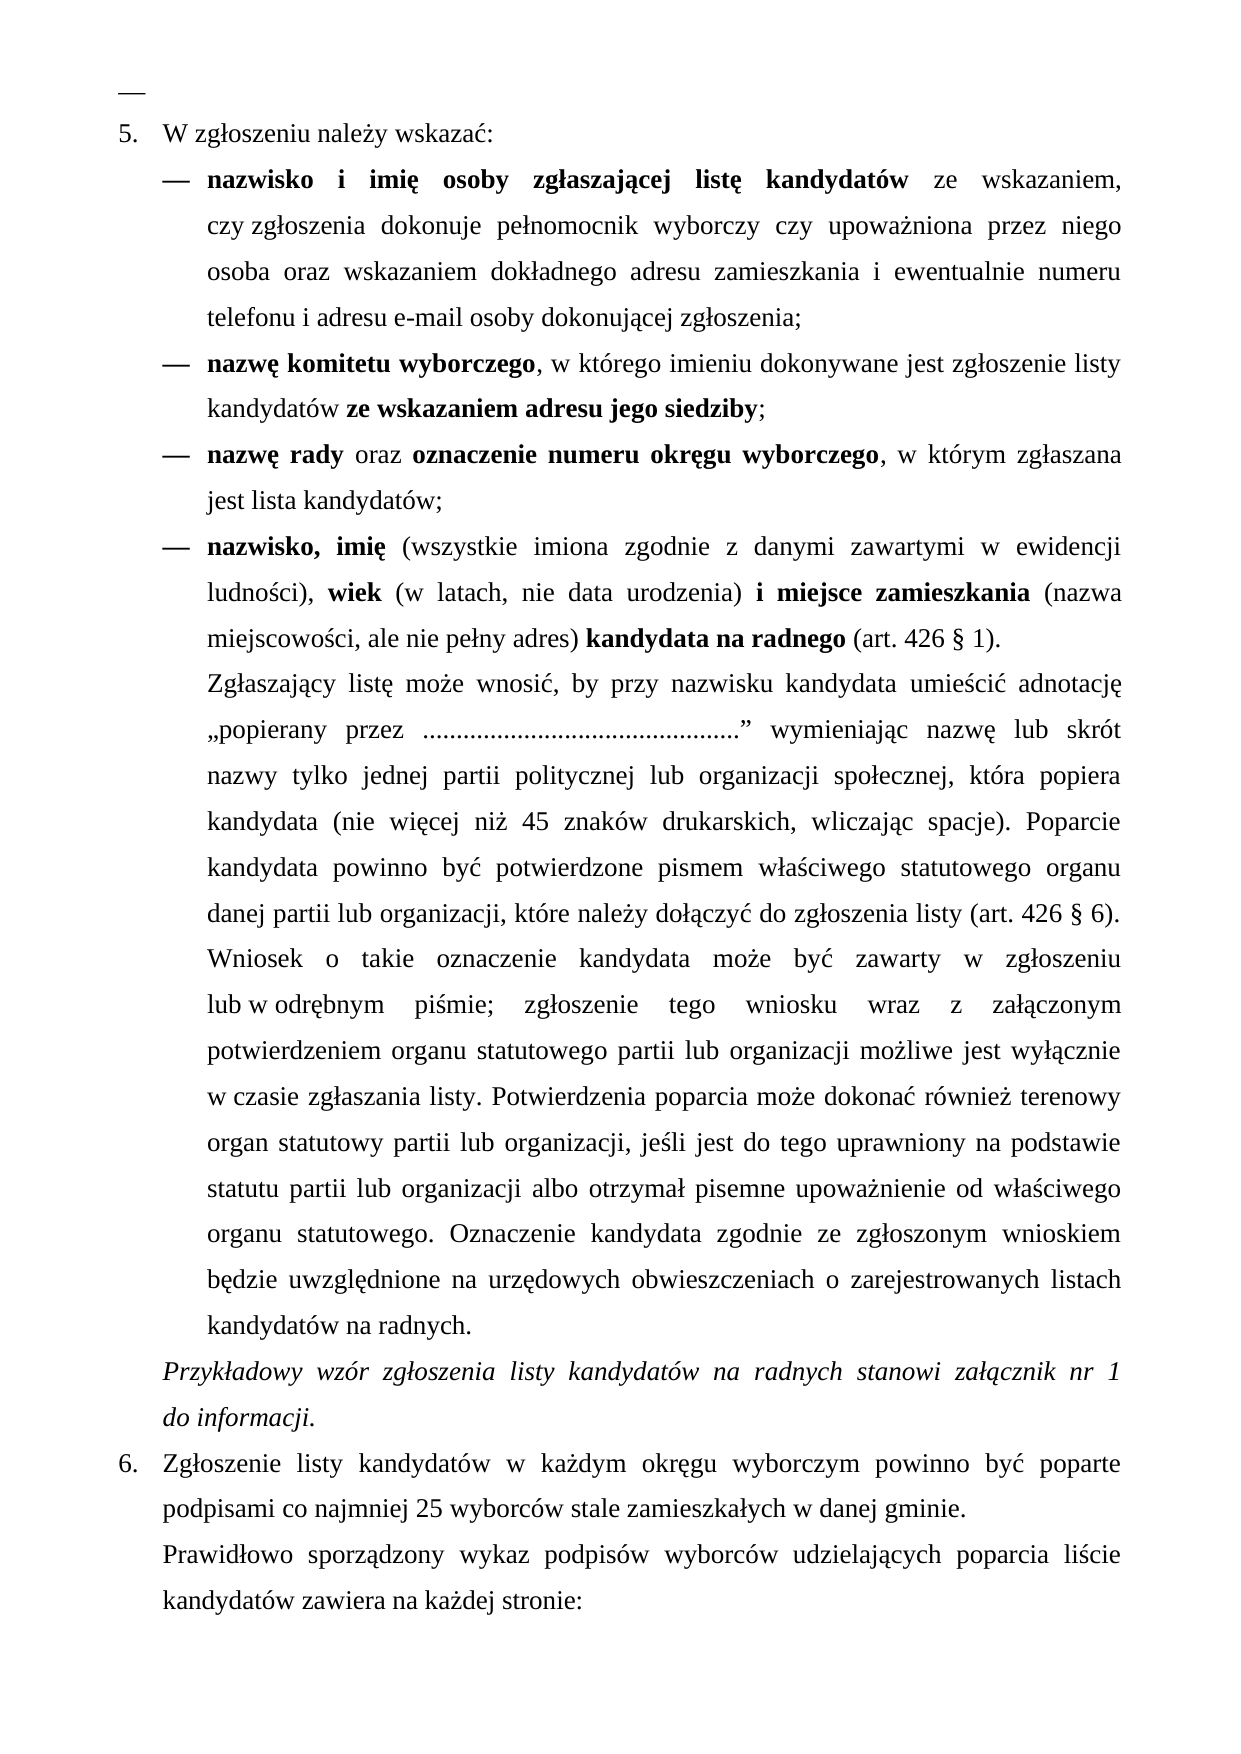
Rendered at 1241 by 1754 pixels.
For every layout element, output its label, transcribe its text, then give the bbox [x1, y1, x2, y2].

subtitle W zgłoszeniu należy wskazać: [118, 106, 1122, 152]
text — nazwisko, imię (wszystkie imiona zgodnie z danymi zawartymi w ewidencji ludności), wiek (w latach, nie data urodzenia) i miejsce zamieszkania (nazwa miejscowości, ale nie pełny adres) kandydata na radnego (art. 426 § 1). [162, 519, 1122, 656]
text — nazwę rady oraz oznaczenie numeru okręgu wyborczego, w którym zgłaszana jest lista kandydatów; [162, 427, 1122, 519]
subtitle Zgłoszenie listy kandydatów w każdym okręgu wyborczym powinno być poparte podpisami co najmniej 25 wyborców stale zamieszkałych w danej gminie. [118, 1435, 1122, 1527]
text — nazwisko i imię osoby zgłaszającej listę kandydatów ze wskazaniem, czy zgłoszenia dokonuje pełnomocnik wyborczy czy upoważniona przez niego osoba oraz wskazaniem dokładnego adresu zamieszkania i ewentualnie numeru telefonu i adresu e-mail osoby dokonującej zgłoszenia; [162, 152, 1122, 335]
text Prawidłowo sporządzony wykaz podpisów wyborców udzielających poparcia liście kandydatów zawiera na każdej stronie: [162, 1527, 1122, 1619]
text Przykładowy wzór zgłoszenia listy kandydatów na radnych stanowi załącznik nr 1 do informacji. [162, 1344, 1122, 1435]
text — nazwę komitetu wyborczego, w którego imieniu dokonywane jest zgłoszenie listy kandydatów ze wskazaniem adresu jego siedziby; [162, 335, 1122, 427]
text Zgłaszający listę może wnosić, by przy nazwisku kandydata umieścić adnotację „popierany przez ...............................................” wymieniając nazwę lub skrót nazwy tylko jednej partii politycznej lub organizacji społecznej, która popiera kandydata (nie więcej niż 45 znaków drukarskich, wliczając spacje). Poparcie kandydata powinno być potwierdzone pismem właściwego statutowego organu danej partii lub organizacji, które należy dołączyć do zgłoszenia listy (art. 426 § 6). Wniosek o takie oznaczenie kandydata może być zawarty w zgłoszeniu lub w odrębnym piśmie; zgłoszenie tego wniosku wraz z załączonym potwierdzeniem organu statutowego partii lub organizacji możliwe jest wyłącznie w czasie zgłaszania listy. Potwierdzenia poparcia może dokonać również terenowy organ statutowy partii lub organizacji, jeśli jest do tego uprawniony na podstawie statutu partii lub organizacji albo otrzymał pisemne upoważnienie od właściwego organu statutowego. Oznaczenie kandydata zgodnie ze zgłoszonym wnioskiem będzie uwzględnione na urzędowych obwieszczeniach o zarejestrowanych listach kandydatów na radnych. [207, 656, 1122, 1344]
